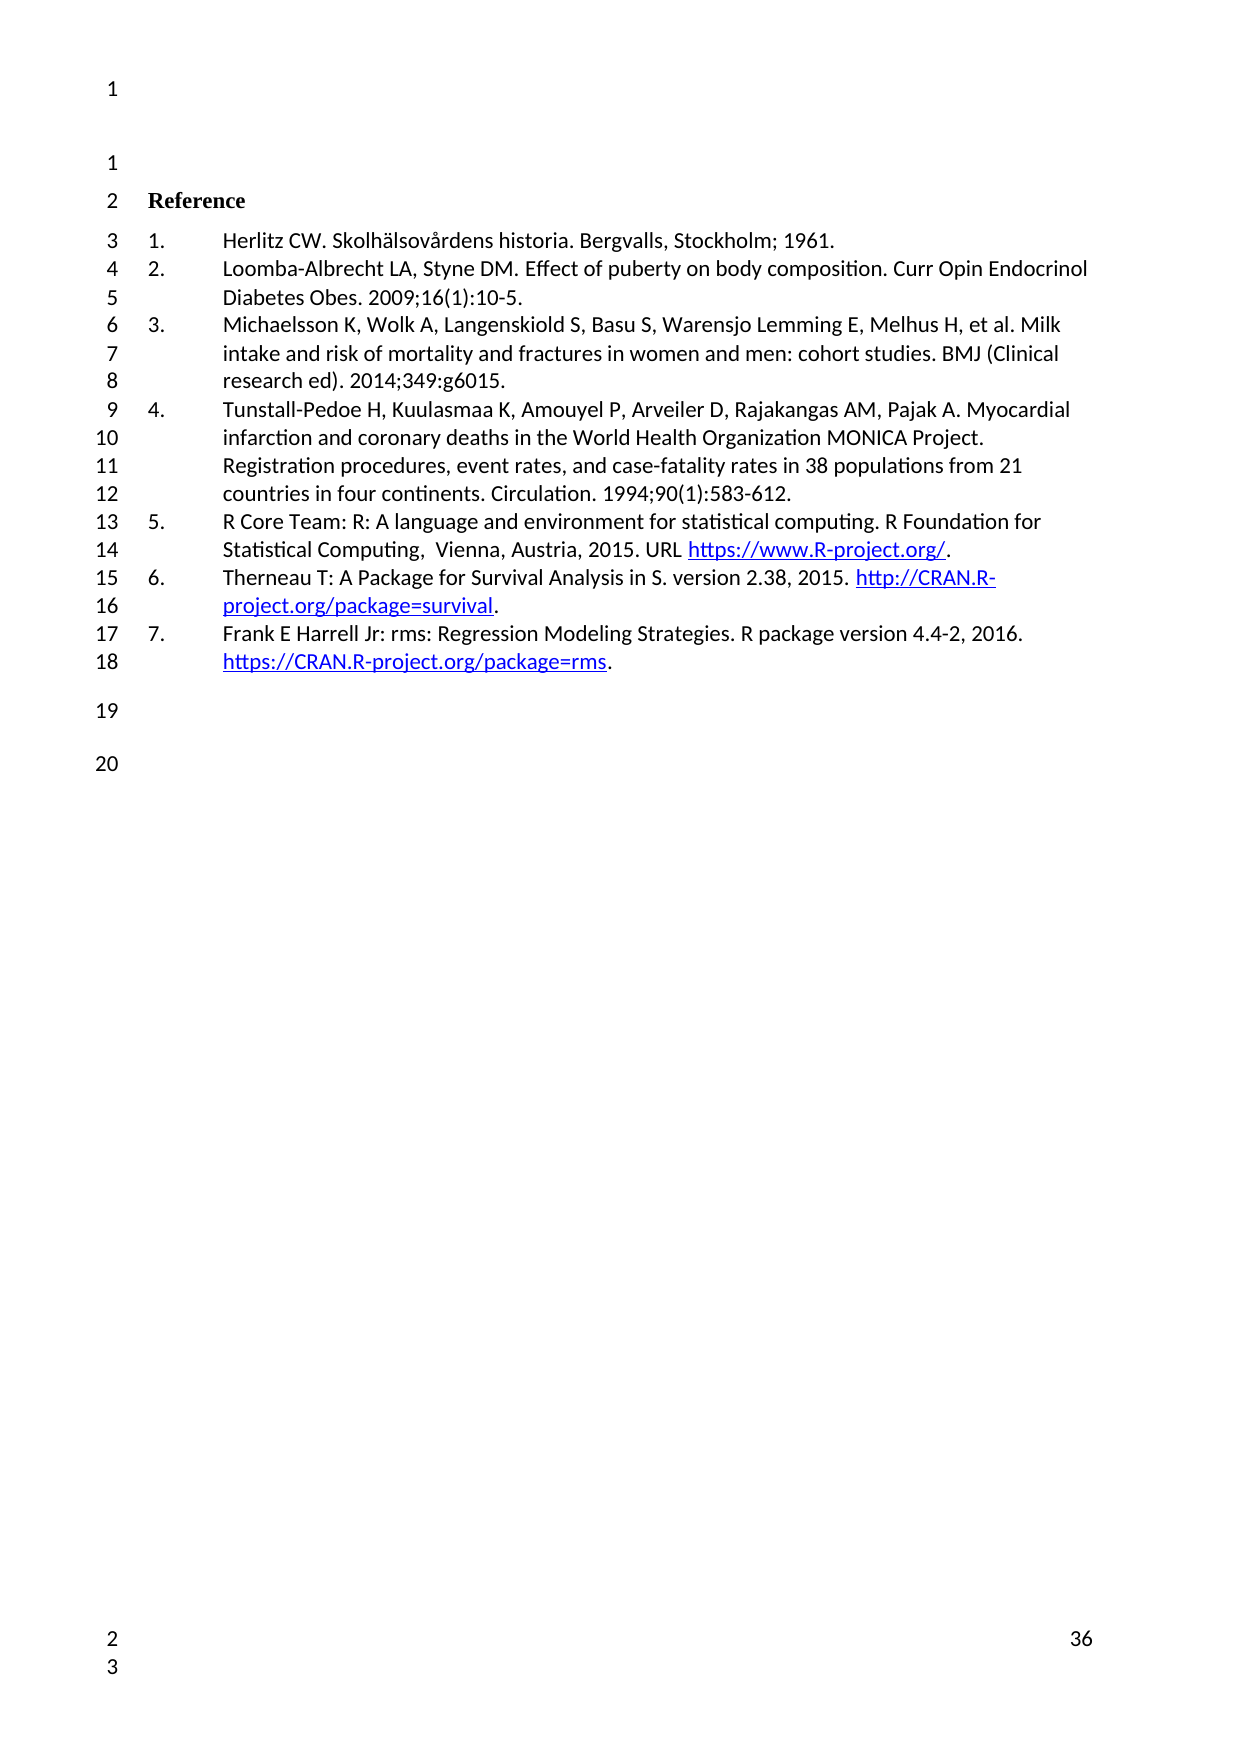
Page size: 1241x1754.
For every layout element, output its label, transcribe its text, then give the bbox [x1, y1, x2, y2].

text 3. Michaelsson K, Wolk A, Langenskiold S, Basu S, Warensjo Lemming E, Melhus H, et al. Milk intake and risk of mortality and fractures in women and men: cohort studies. BMJ (Clinical research ed). 2014;349:g6015. [148, 311, 1093, 395]
text 1. Herlitz CW. Skolhälsovårdens historia. Bergvalls, Stockholm; 1961. [148, 227, 1093, 254]
text 6. Therneau T: A Package for Survival Analysis in S. version 2.38, 2015. http://CRAN.R-project.org/package=survival. [148, 563, 1093, 619]
text 2. Loomba-Albrecht LA, Styne DM. Effect of puberty on body composition. Curr Opin Endocrinol Diabetes Obes. 2009;16(1):10-5. [148, 254, 1093, 311]
text Reference [148, 187, 1093, 213]
text 4. Tunstall-Pedoe H, Kuulasmaa K, Amouyel P, Arveiler D, Rajakangas AM, Pajak A. Myocardial infarction and coronary deaths in the World Health Organization MONICA Project. Registration procedures, event rates, and case-fatality rates in 38 populations from 21 countries in four continents. Circulation. 1994;90(1):583-612. [148, 395, 1093, 507]
text 7. Frank E Harrell Jr: rms: Regression Modeling Strategies. R package version 4.4-2, 2016. https://CRAN.R-project.org/package=rms. [148, 619, 1093, 675]
text 5. R Core Team: R: A language and environment for statistical computing. R Foundation for Statistical Computing, Vienna, Austria, 2015. URL https://www.R-project.org/. [148, 507, 1093, 563]
